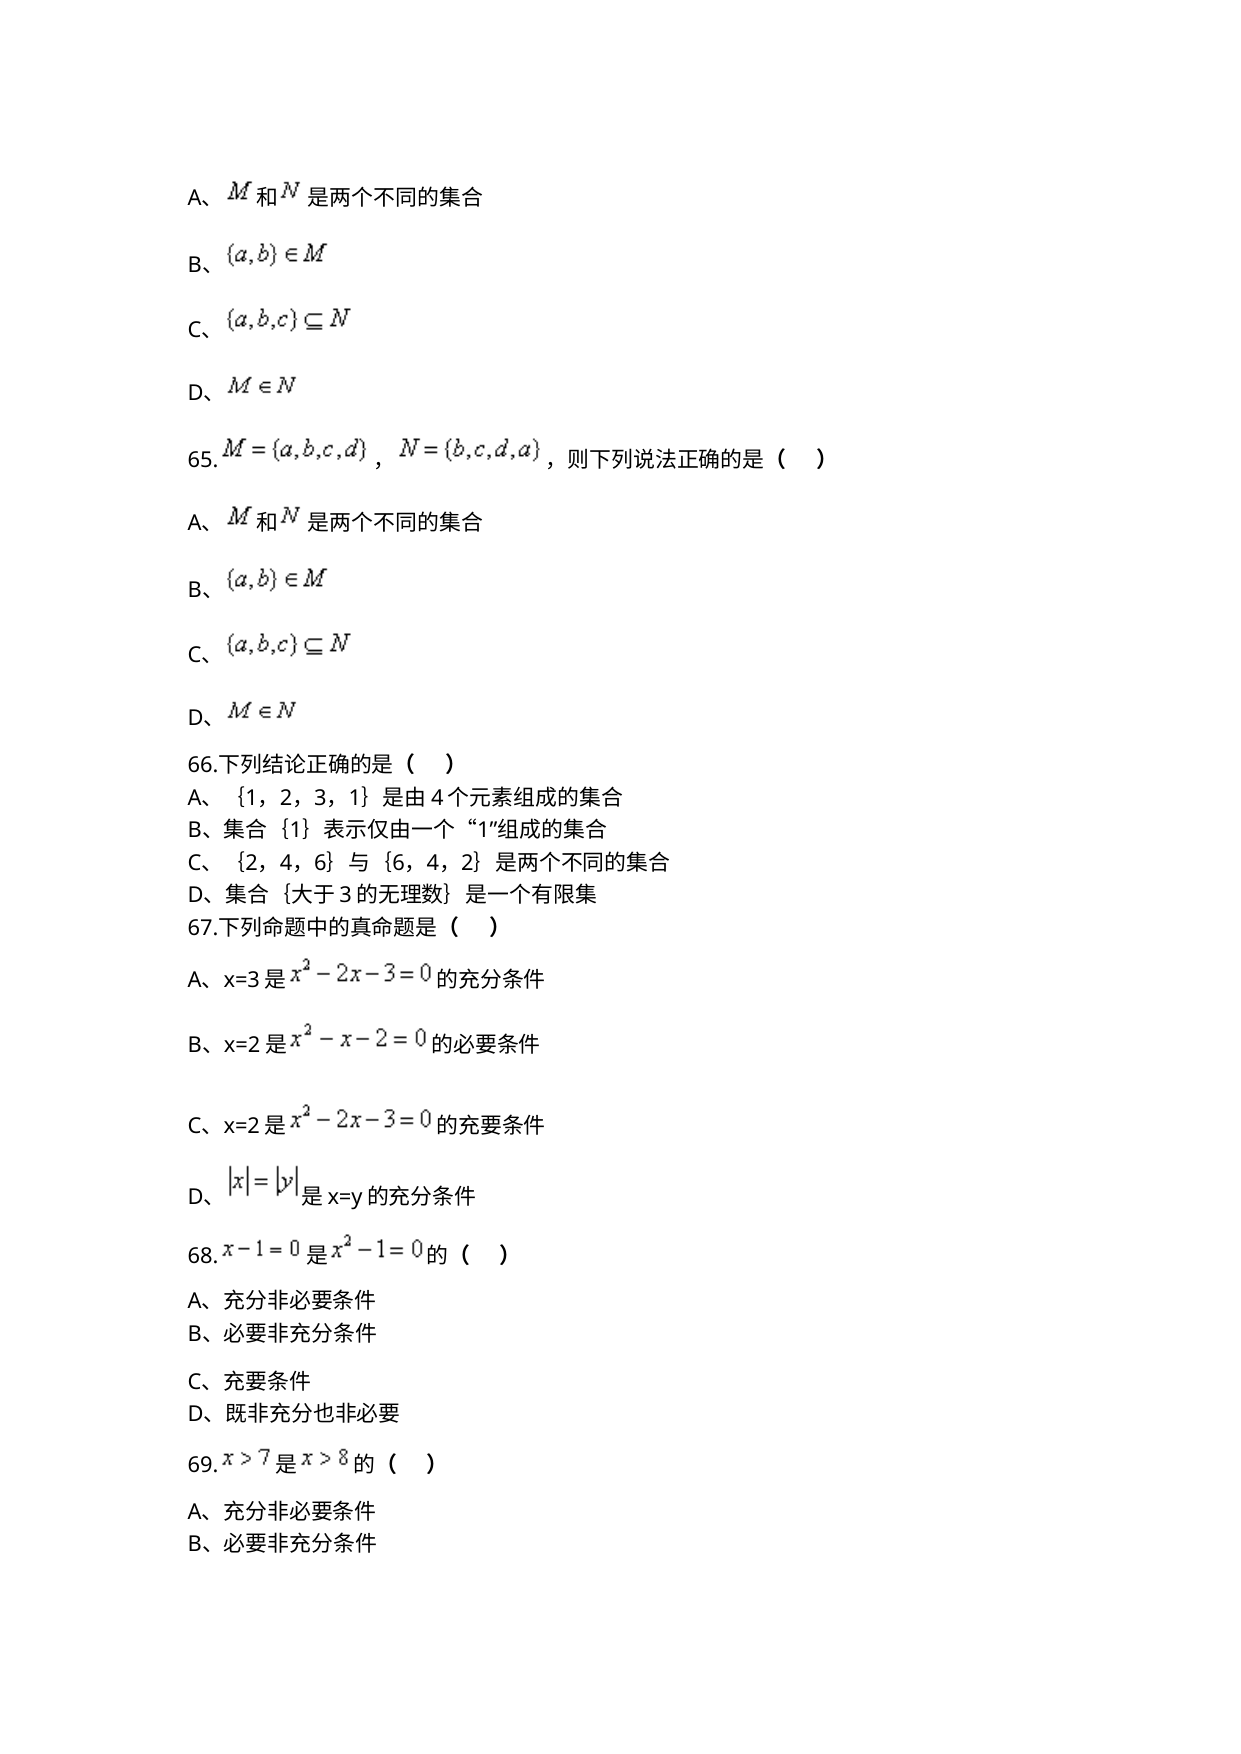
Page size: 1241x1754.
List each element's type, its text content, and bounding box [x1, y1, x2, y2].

picture [286, 954, 437, 988]
text C、 [187, 617, 1053, 682]
picture [278, 176, 308, 206]
text A、和是两个不同的集合 [187, 487, 1053, 552]
picture [223, 564, 332, 598]
text C、｛2，4，6｝与｛6，4，2｝是两个不同的集合 [187, 844, 1053, 877]
text A、x=3是的充分条件 [187, 942, 1053, 1007]
text A、和是两个不同的集合 [187, 162, 1053, 227]
text B、x=2是的必要条件 [187, 1007, 1053, 1072]
text C、 [187, 292, 1053, 357]
text 69.是的（ ） [187, 1429, 1053, 1494]
picture [223, 177, 257, 206]
text D、既非充分也非必要 [187, 1396, 1053, 1429]
text C、充要条件 [187, 1364, 1053, 1396]
text D、是x=y的充分条件 [187, 1153, 1053, 1218]
picture [286, 1019, 432, 1053]
picture [223, 304, 354, 338]
picture [218, 1443, 276, 1473]
text A、｛1，2，3，1｝是由4个元素组成的集合 [187, 779, 1053, 812]
picture [225, 371, 304, 401]
picture [225, 1160, 301, 1204]
text D、 [187, 357, 1053, 422]
text C、x=2是的充要条件 [187, 1088, 1053, 1153]
text D、集合｛大于3的无理数｝是一个有限集 [187, 877, 1053, 909]
picture [218, 1234, 307, 1264]
picture [225, 696, 304, 726]
text 65.，，则下列说法正确的是（ ） [187, 422, 1053, 487]
text B、集合｛1｝表示仅由一个“1”组成的集合 [187, 812, 1053, 844]
picture [218, 434, 374, 468]
picture [223, 629, 354, 663]
picture [327, 1230, 427, 1264]
picture [297, 1443, 354, 1473]
text 66.下列结论正确的是（ ） [187, 747, 1053, 779]
text A、充分非必要条件 [187, 1494, 1053, 1526]
text 68.是的（ ） [187, 1218, 1053, 1283]
text A、充分非必要条件 [187, 1283, 1053, 1315]
text B、 [187, 227, 1053, 292]
text D、 [187, 682, 1053, 747]
picture [395, 434, 546, 468]
picture [223, 502, 257, 531]
text B、必要非充分条件 [187, 1526, 1053, 1559]
text 67.下列命题中的真命题是（ ） [187, 909, 1053, 942]
picture [278, 501, 308, 531]
text B、 [187, 552, 1053, 617]
picture [223, 239, 332, 273]
picture [286, 1100, 437, 1134]
text B、必要非充分条件 [187, 1315, 1053, 1348]
